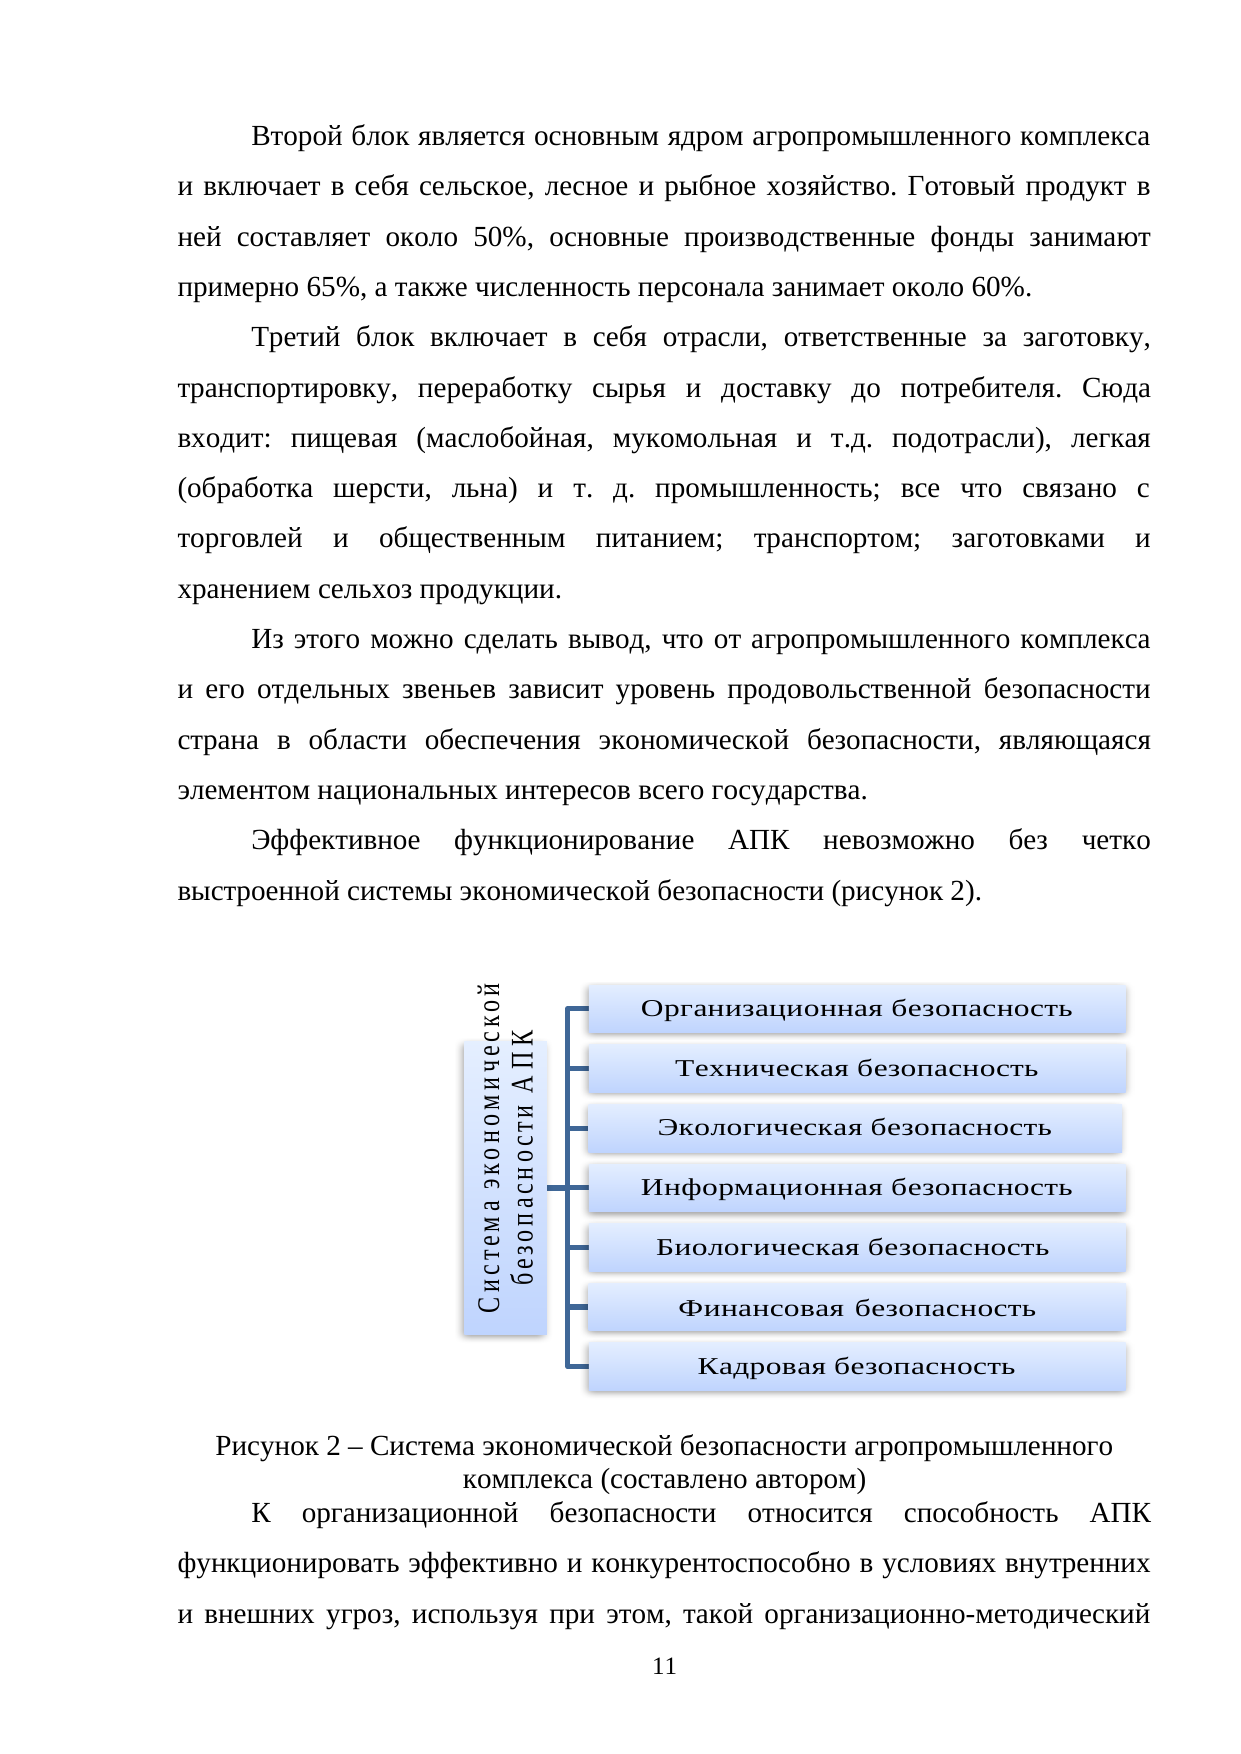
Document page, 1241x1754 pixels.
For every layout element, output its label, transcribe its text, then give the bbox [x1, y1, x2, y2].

text Третий блок включает в себя отрасли, ответственные за заготовку, транспортировку, переработку сырья и доставку до потребителя. Сюда входит: пищевая (маслобойная, мукомольная и т.д. подотрасли), легкая (обработка шерсти, льна) и т. д. промышленность; все что связано с торговлей и общественным питанием; транспортом; заготовками и хранением сельхоз продукции. [177, 319, 1152, 604]
text Из этого можно сделать вывод, что от агропромышленного комплекса и его отдельных звеньев зависит уровень продовольственной безопасности страна в области обеспечения экономической безопасности, являющаяся элементом национальных интересов всего государства. [177, 621, 1152, 806]
text Эффективное функционирование АПК невозможно без четко выстроенной системы экономической безопасности (рисунок 2). [177, 822, 1152, 906]
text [177, 1495, 1152, 1629]
text Рисунок 2 – Система экономической безопасности агропромышленного комплекса (составлено автором) [177, 1428, 1152, 1495]
text Второй блок является основным ядром агропромышленного комплекса и включает в себя сельское, лесное и рыбное хозяйство. Готовый продукт в ней составляет около 50%, основные производственные фонды занимают примерно 65%, а также численность персонала занимает около 60%. [177, 118, 1152, 303]
